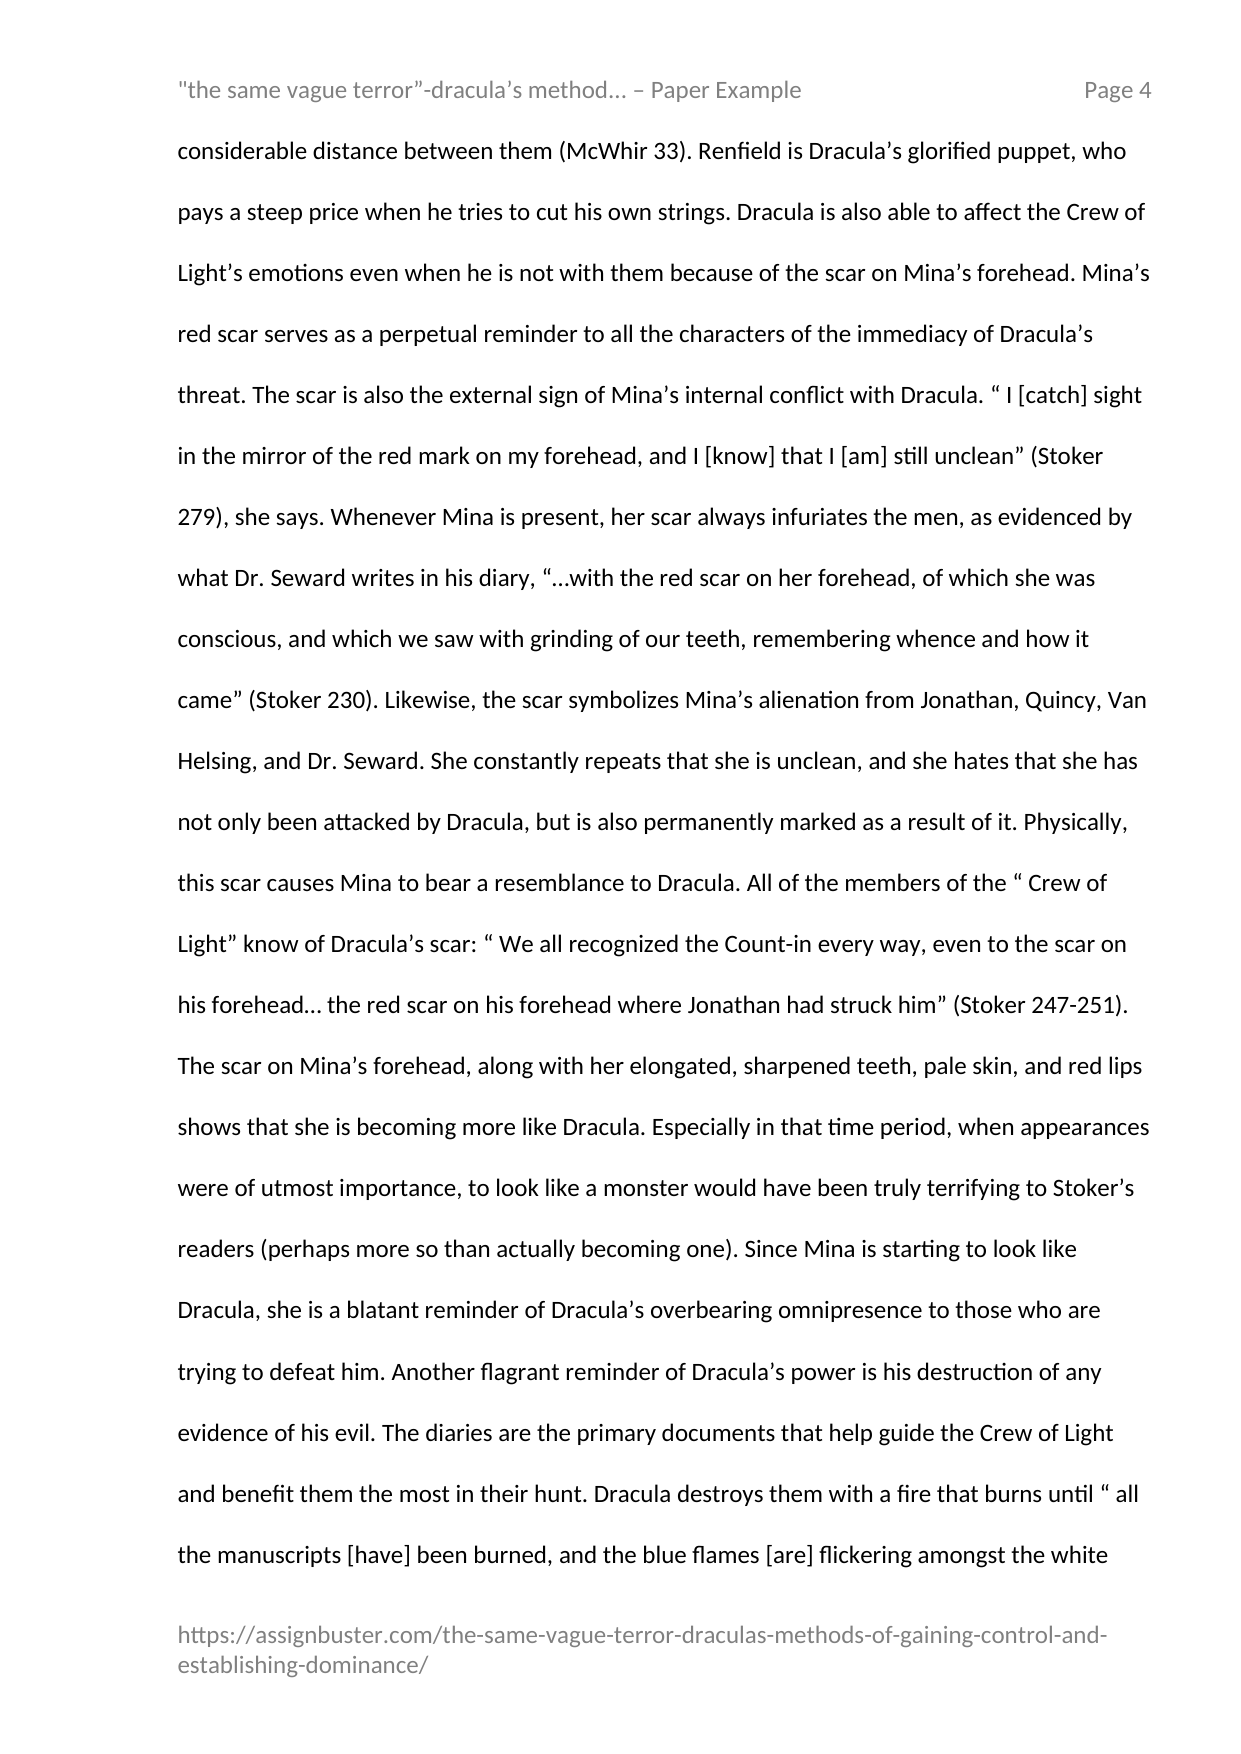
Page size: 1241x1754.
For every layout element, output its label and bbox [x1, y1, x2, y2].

text [177, 135, 1152, 1569]
